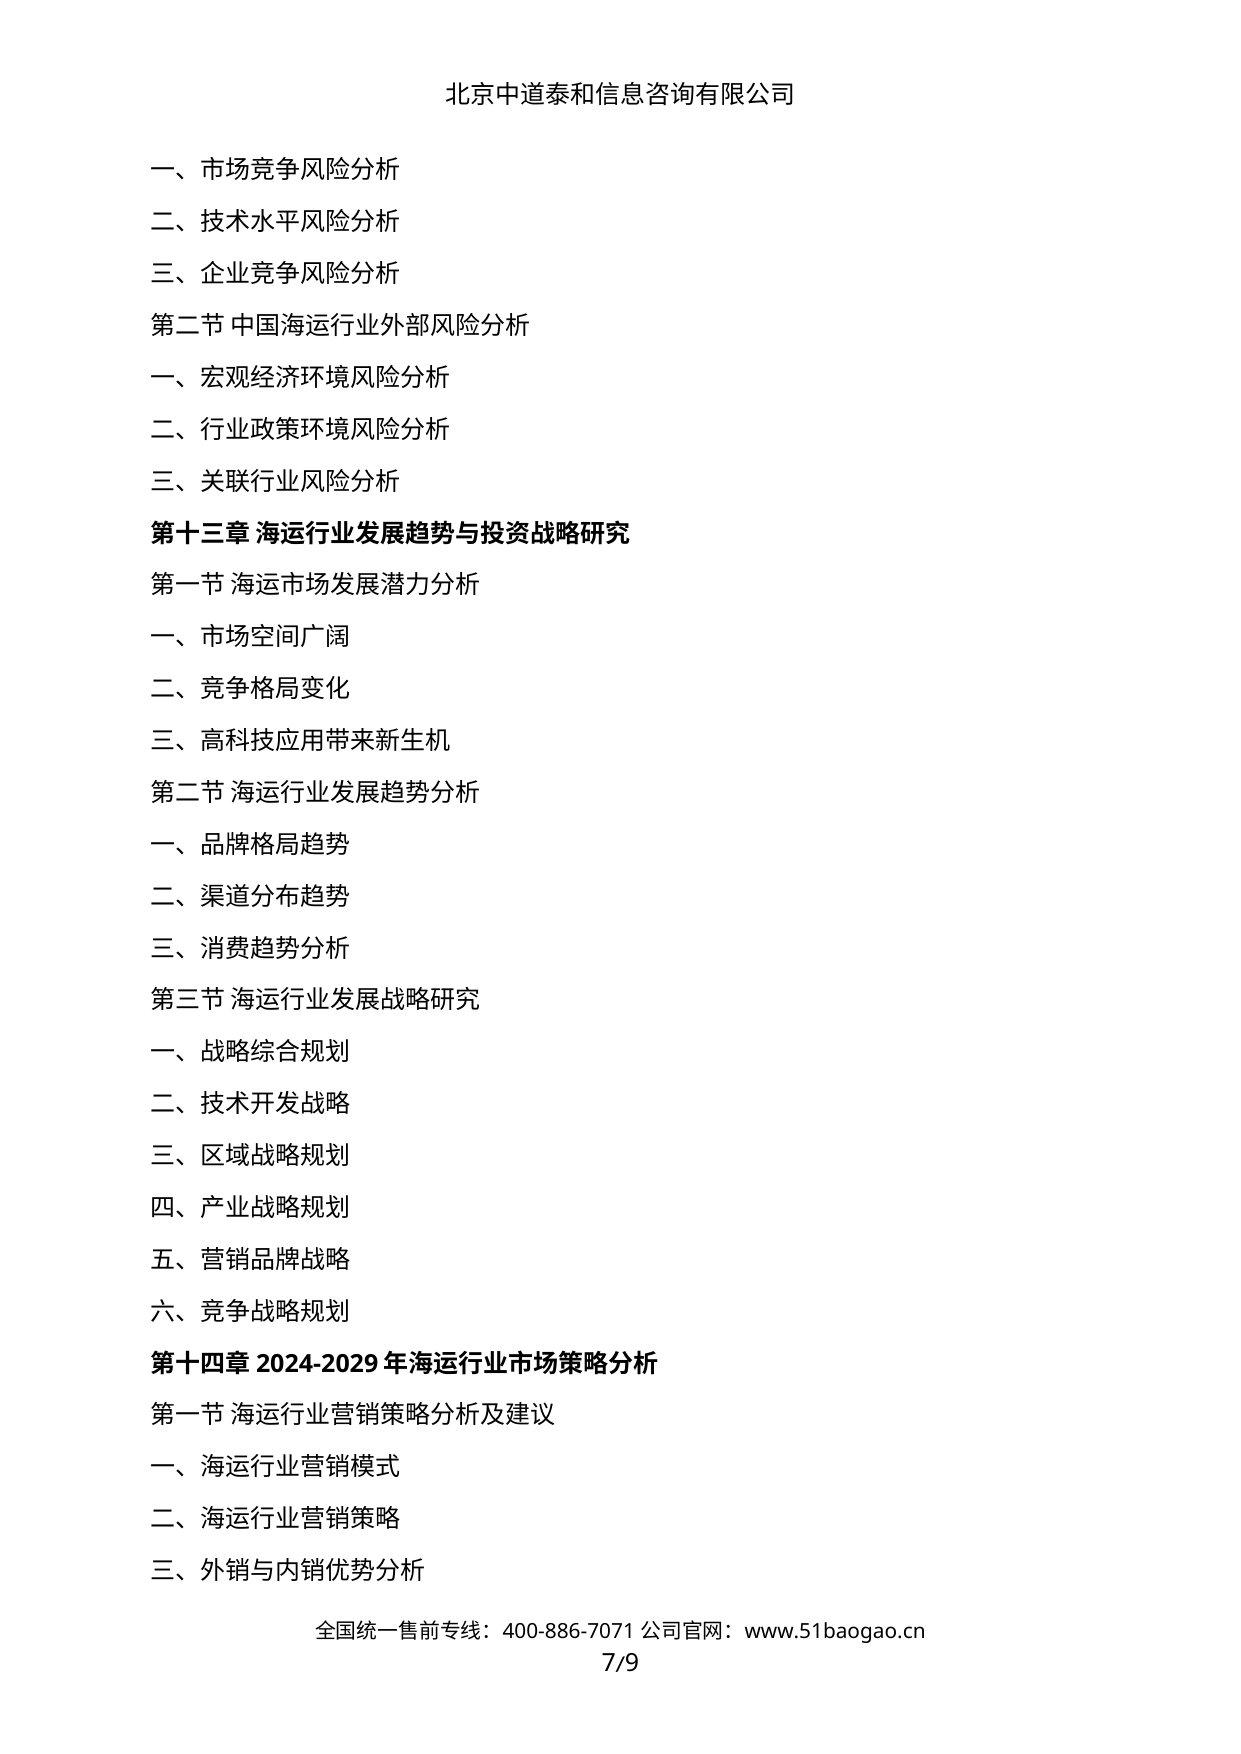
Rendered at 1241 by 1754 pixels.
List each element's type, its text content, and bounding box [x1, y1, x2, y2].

text 四、产业战略规划 [150, 1187, 1090, 1224]
text 二、海运行业营销策略 [150, 1499, 1090, 1535]
text 三、企业竞争风险分析 [150, 254, 1090, 290]
text 一、海运行业营销模式 [150, 1447, 1090, 1483]
text 第二节 海运行业发展趋势分析 [150, 772, 1090, 809]
text 二、行业政策环境风险分析 [150, 409, 1090, 446]
text 一、战略综合规划 [150, 1032, 1090, 1068]
text 第一节 海运市场发展潜力分析 [150, 565, 1090, 601]
text 第二节 中国海运行业外部风险分析 [150, 306, 1090, 342]
text 三、高科技应用带来新生机 [150, 721, 1090, 757]
text 六、竞争战略规划 [150, 1291, 1090, 1327]
text 三、关联行业风险分析 [150, 461, 1090, 497]
text 一、品牌格局趋势 [150, 824, 1090, 861]
text 二、技术开发战略 [150, 1084, 1090, 1120]
text 五、营销品牌战略 [150, 1239, 1090, 1276]
text 二、竞争格局变化 [150, 669, 1090, 705]
text 二、渠道分布趋势 [150, 876, 1090, 912]
text 二、技术水平风险分析 [150, 202, 1090, 238]
text 三、区域战略规划 [150, 1136, 1090, 1172]
text 第十四章 2024-2029年海运行业市场策略分析 [150, 1343, 1090, 1379]
text 一、宏观经济环境风险分析 [150, 357, 1090, 394]
text 第三节 海运行业发展战略研究 [150, 980, 1090, 1016]
text 一、市场竞争风险分析 [150, 150, 1090, 186]
text 第一节 海运行业营销策略分析及建议 [150, 1395, 1090, 1431]
text 第十三章 海运行业发展趋势与投资战略研究 [150, 513, 1090, 549]
text 三、外销与内销优势分析 [150, 1551, 1090, 1587]
text 一、市场空间广阔 [150, 617, 1090, 653]
text 三、消费趋势分析 [150, 928, 1090, 964]
